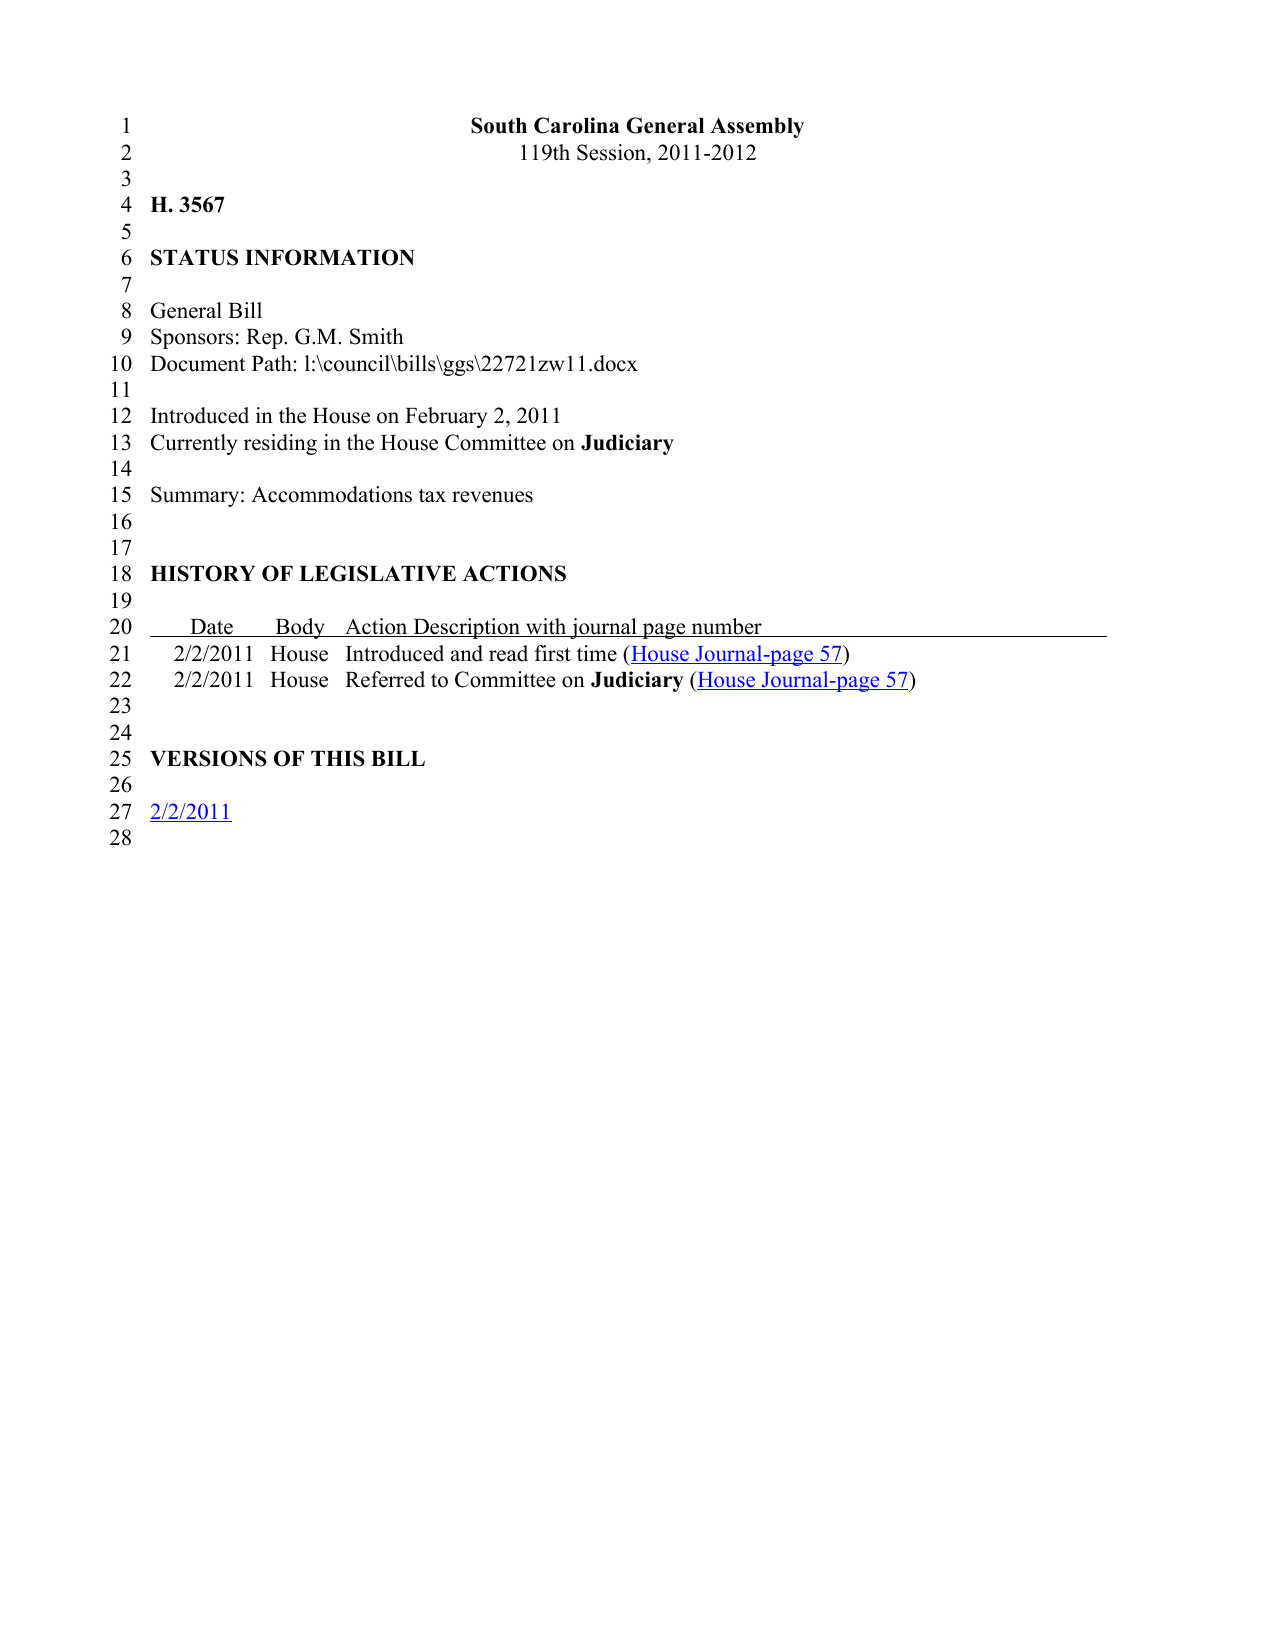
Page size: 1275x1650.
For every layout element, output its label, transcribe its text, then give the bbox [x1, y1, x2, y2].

text 2/2/2011 [150, 798, 1125, 824]
text STATUS INFORMATION [150, 244, 1125, 271]
text H. 3567 [150, 192, 1125, 218]
text South Carolina General Assembly [150, 112, 1125, 139]
text Sponsors: Rep. G.M. Smith [150, 323, 1125, 350]
text General Bill [150, 297, 1125, 323]
text Currently residing in the House Committee on Judiciary [150, 429, 1125, 455]
text Introduced in the House on February 2, 2011 [150, 402, 1125, 429]
text Date Body Action Description with journal page number [150, 613, 1125, 639]
text Summary: Accommodations tax revenues [150, 481, 1125, 508]
text VERSIONS OF THIS BILL [150, 745, 1125, 771]
text 119th Session, 2011-2012 [150, 139, 1125, 165]
text Document Path: l:\council\bills\ggs\22721zw11.docx [150, 350, 1125, 376]
text 2/2/2011 House Referred to Committee on Judiciary (House Journal-page 57) [150, 666, 1125, 692]
text 2/2/2011 House Introduced and read first time (House Journal-page 57) [150, 639, 1125, 666]
text HISTORY OF LEGISLATIVE ACTIONS [150, 561, 1125, 587]
